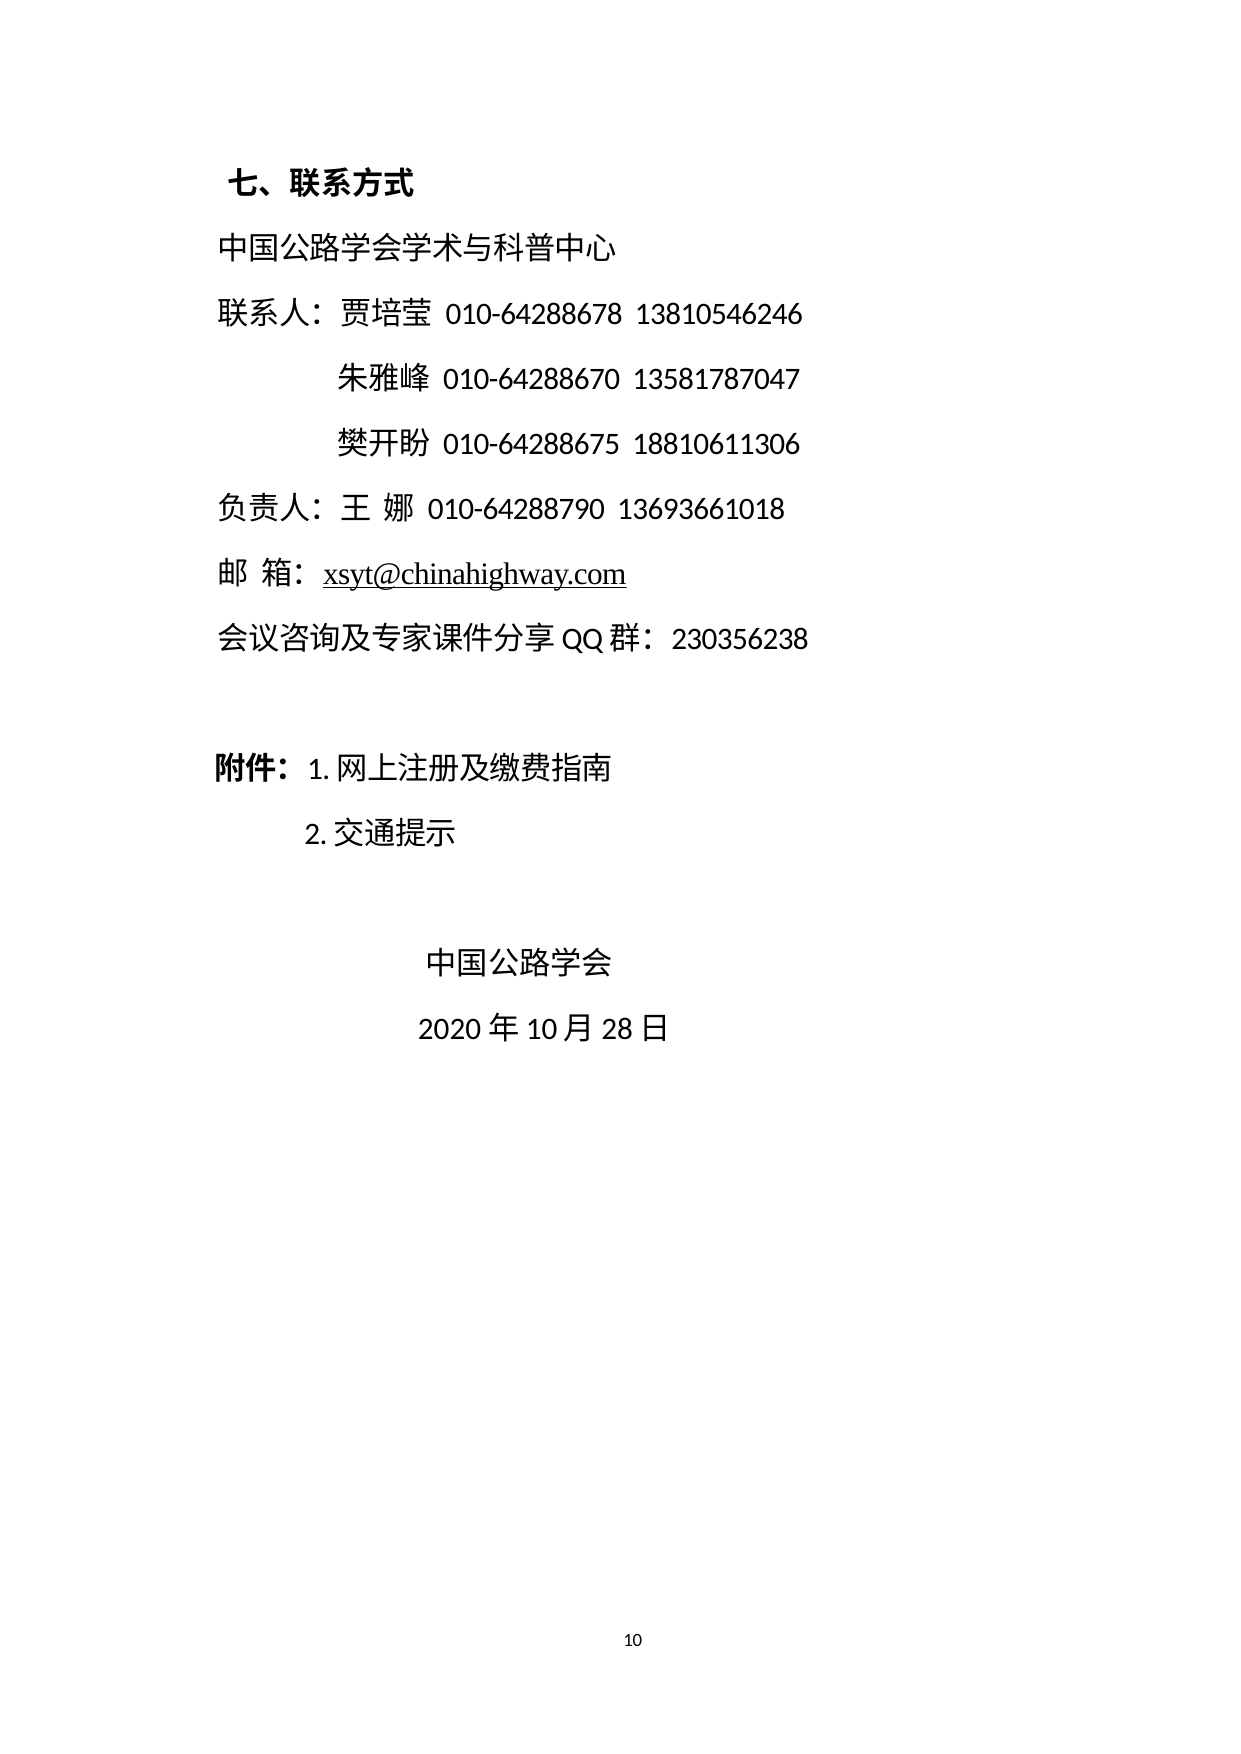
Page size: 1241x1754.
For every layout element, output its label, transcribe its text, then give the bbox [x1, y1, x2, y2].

text 中国公路学会学术与科普中心 [158, 214, 1078, 279]
text 2. 交通提示 [158, 799, 1078, 864]
text 邮 箱：xsyt@chinahighway.com [158, 539, 1078, 604]
text 中国公路学会 [158, 929, 1078, 994]
text 会议咨询及专家课件分享QQ群：230356238 [158, 604, 1078, 669]
text 七、联系方式 [158, 149, 1078, 214]
text 联系人：贾培莹 010-64288678 13810546246 [158, 279, 1078, 344]
text 樊开盼 010-64288675 18810611306 [158, 409, 1078, 474]
text 2020年10月28日 [158, 994, 1078, 1059]
text 附件：1. 网上注册及缴费指南 [158, 734, 1078, 799]
text 朱雅峰 010-64288670 13581787047 [158, 344, 1078, 409]
text 负责人：王 娜 010-64288790 13693661018 [158, 474, 1078, 539]
